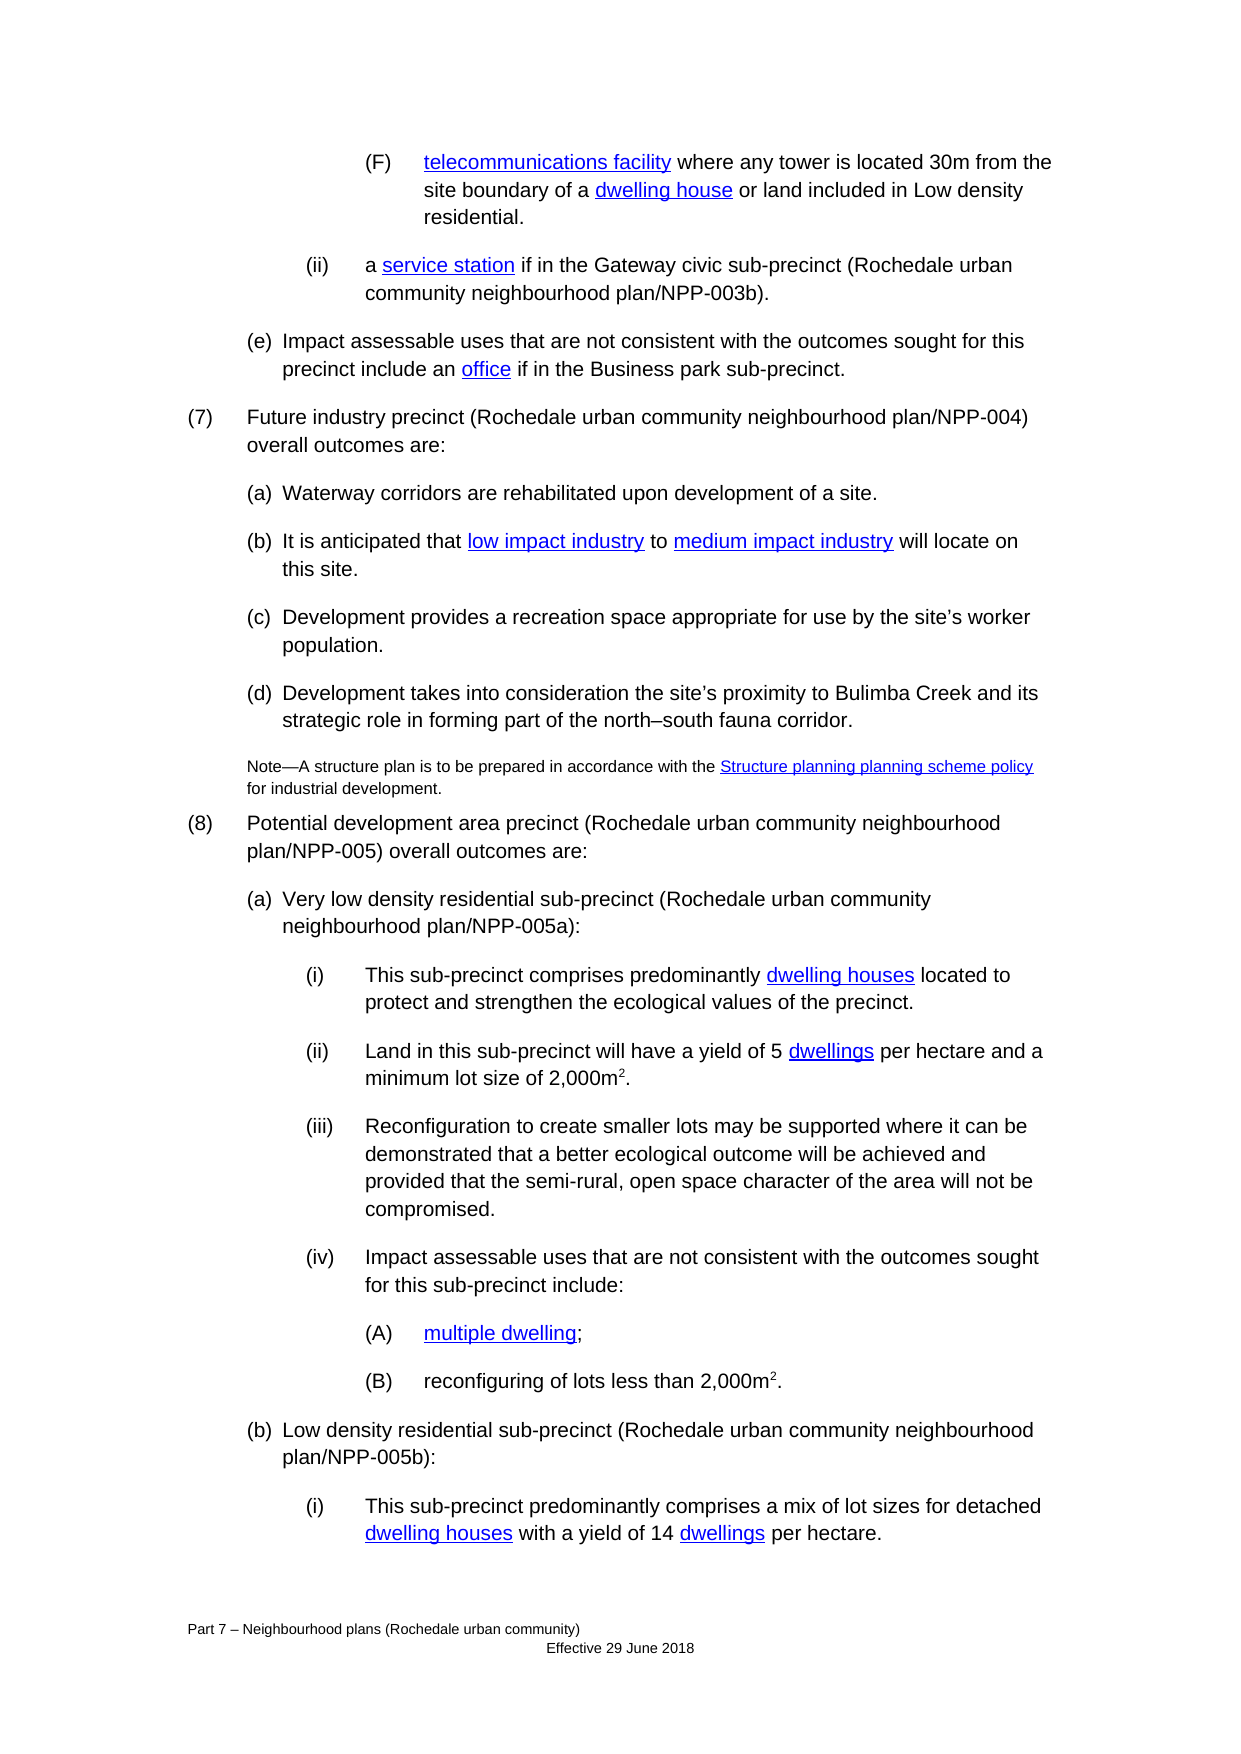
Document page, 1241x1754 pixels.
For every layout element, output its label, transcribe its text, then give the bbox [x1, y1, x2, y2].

list This sub-precinct predominantly comprises a mix of lot sizes for detached dwelling houses with a yield of 14 dwellings per hectare. [306, 1493, 1053, 1545]
text Land in this sub-precinct will have a yield of 5 dwellings per hectare and a minimum lot size of 2,000m2. [306, 1038, 1053, 1090]
text Potential development area precinct (Rochedale urban community neighbourhood plan/NPP-005) overall outcomes are: [187, 811, 1053, 862]
list multiple dwelling; [365, 1321, 1053, 1345]
text Impact assessable uses that are not consistent with the outcomes sought for this precinct include an office if in the Business park sub-precinct. [247, 329, 1053, 381]
text reconfiguring of lots less than 2,000m2. [365, 1369, 1053, 1393]
list Waterway corridors are rehabilitated upon development of a site. [247, 481, 1053, 505]
text Future industry precinct (Rochedale urban community neighbourhood plan/NPP-004) overall outcomes are: [187, 405, 1053, 456]
text Low density residential sub-precinct (Rochedale urban community neighbourhood plan/NPP-005b): [247, 1418, 1053, 1469]
text Note—A structure plan is to be prepared in accordance with the Structure planning planning scheme policy for industrial development. [247, 757, 1053, 798]
text Development provides a recreation space appropriate for use by the site’s worker population. [247, 605, 1053, 656]
text Impact assessable uses that are not consistent with the outcomes sought for this sub-precinct include: [306, 1245, 1053, 1297]
text It is anticipated that low impact industry to medium impact industry will locate on this site. [247, 529, 1053, 581]
text a service station if in the Gateway civic sub-precinct (Rochedale urban community neighbourhood plan/NPP-003b). [306, 253, 1053, 305]
text Development takes into consideration the site’s proximity to Bulimba Creek and its strategic role in forming part of the north–south fauna corridor. [247, 681, 1053, 732]
list Very low density residential sub-precinct (Rochedale urban community neighbourhood plan/NPP-005a): [247, 887, 1053, 938]
text Reconfiguration to create smaller lots may be supported where it can be demonstrated that a better ecological outcome will be achieved and provided that the semi-rural, open space character of the area will not be compromised. [306, 1114, 1053, 1221]
list This sub-precinct comprises predominantly dwelling houses located to protect and strengthen the ecological values of the precinct. [306, 963, 1053, 1014]
text telecommunications facility where any tower is located 30m from the site boundary of a dwelling house or land included in Low density residential. [365, 150, 1053, 229]
